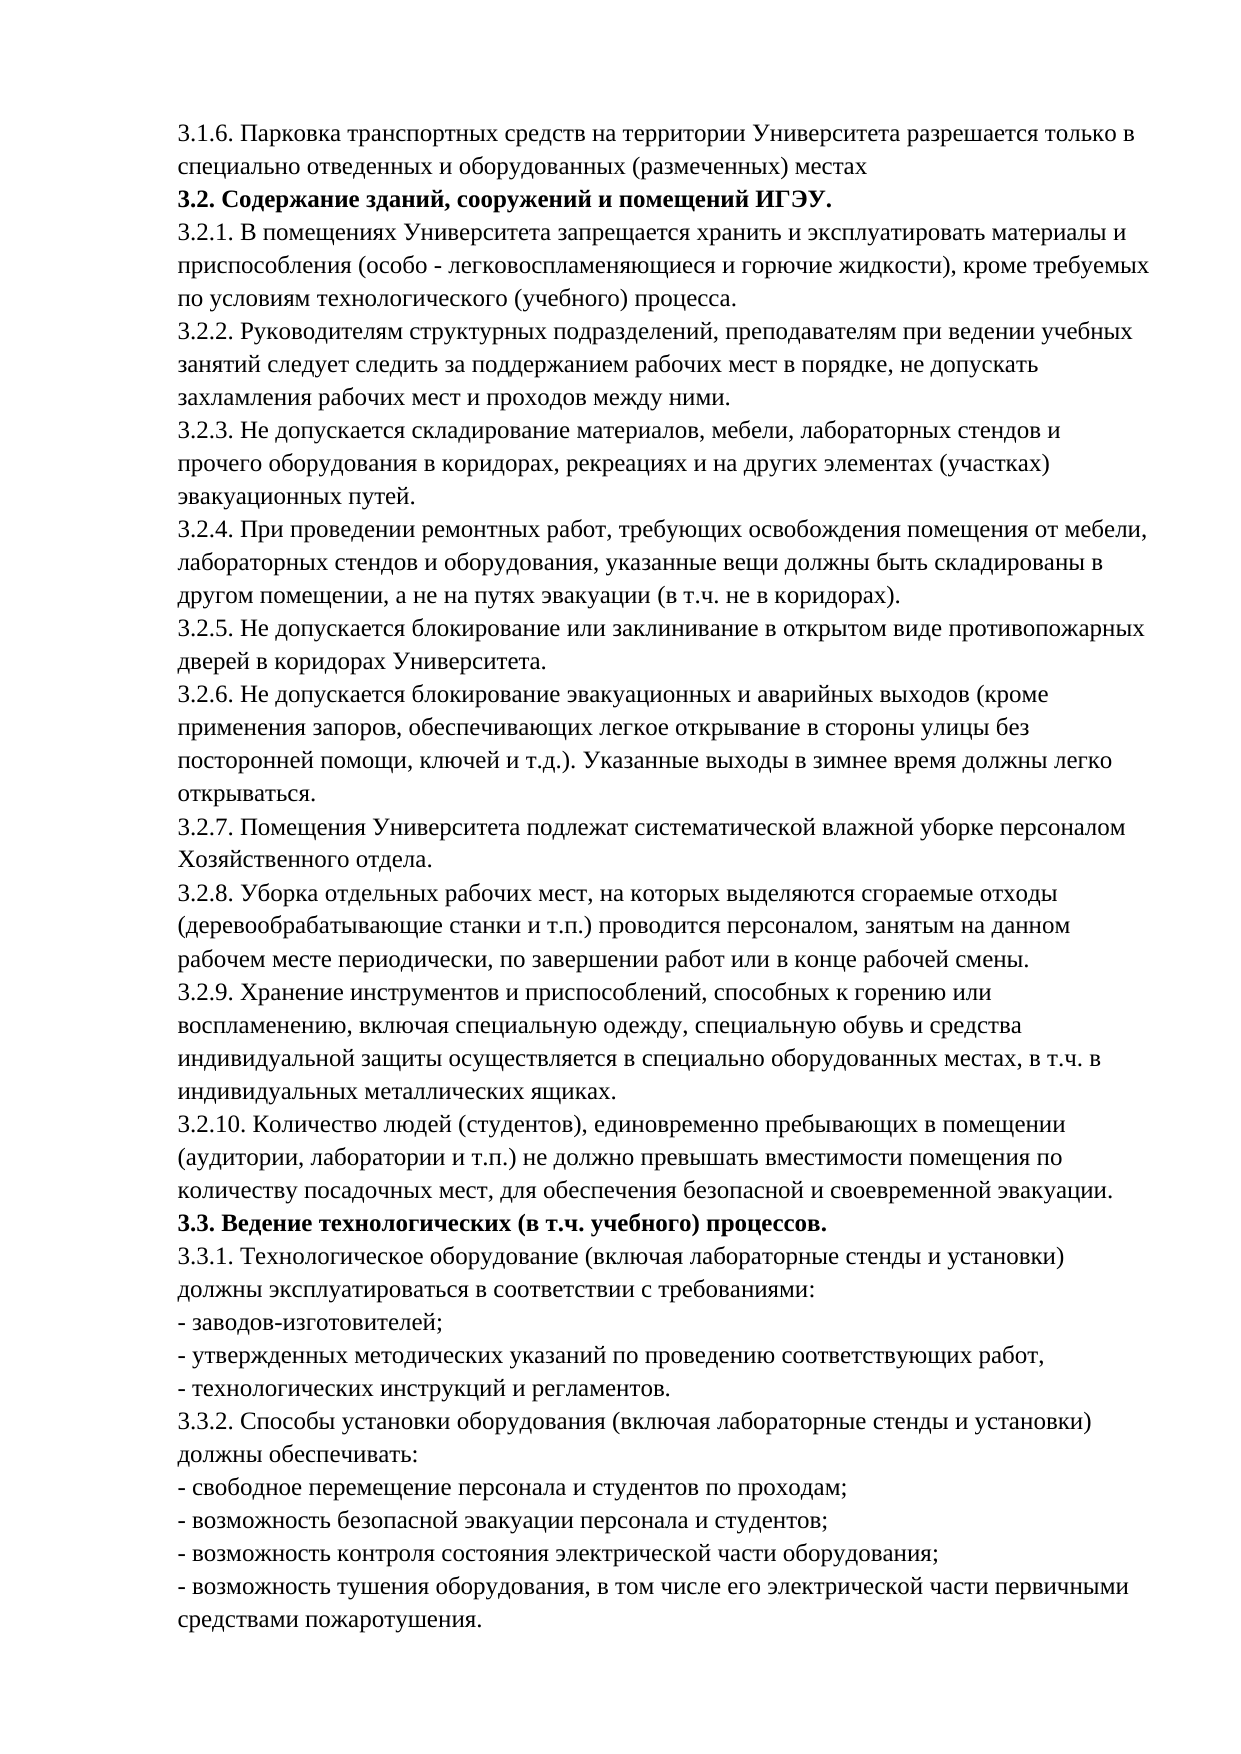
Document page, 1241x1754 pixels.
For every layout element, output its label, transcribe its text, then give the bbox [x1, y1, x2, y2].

text 3.2.7. Помещения Университета подлежат систематической влажной уборке персоналом Хозяйственного отдела. [177, 812, 1152, 873]
text 3.2.1. В помещениях Университета запрещается хранить и эксплуатировать материалы и приспособления (особо - легковоспламеняющиеся и горючие жидкости), кроме требуемых по условиям технологического (учебного) процесса. [177, 217, 1152, 312]
text - возможность тушения оборудования, в том числе его электрической части первичными средствами пожаротушения. [177, 1571, 1152, 1633]
text - возможность безопасной эвакуации персонала и студентов; [177, 1505, 1152, 1534]
text 3.3.1. Технологическое оборудование (включая лабораторные стенды и установки) должны эксплуатироваться в соответствии с требованиями: [177, 1241, 1152, 1303]
text 3.2.2. Руководителям структурных подразделений, преподавателям при ведении учебных занятий следует следить за поддержанием рабочих мест в порядке, не допускать захламления рабочих мест и проходов между ними. [177, 316, 1152, 411]
text - свободное перемещение персонала и студентов по проходам; [177, 1472, 1152, 1501]
text 3.2.3. Не допускается складирование материалов, мебели, лабораторных стендов и прочего оборудования в коридорах, рекреациях и на других элементах (участках) эвакуационных путей. [177, 415, 1152, 510]
text 3.2.9. Хранение инструментов и приспособлений, способных к горению или воспламенению, включая специальную одежду, специальную обувь и средства индивидуальной защиты осуществляется в специально оборудованных местах, в т.ч. в индивидуальных металлических ящиках. [177, 977, 1152, 1104]
text - технологических инструкций и регламентов. [177, 1373, 1152, 1402]
text 3.3. Ведение технологических (в т.ч. учебного) процессов. [177, 1208, 1152, 1237]
text 3.1.6. Парковка транспортных средств на территории Университета разрешается только в специально отведенных и оборудованных (размеченных) местах [177, 118, 1152, 180]
text 3.2. Содержание зданий, сооружений и помещений ИГЭУ. [177, 184, 1152, 213]
text 3.2.6. Не допускается блокирование эвакуационных и аварийных выходов (кроме применения запоров, обеспечивающих легкое открывание в стороны улицы без посторонней помощи, ключей и т.д.). Указанные выходы в зимнее время должны легко открываться. [177, 679, 1152, 807]
text - возможность контроля состояния электрической части оборудования; [177, 1538, 1152, 1567]
text - заводов-изготовителей; [177, 1307, 1152, 1336]
text 3.2.5. Не допускается блокирование или заклинивание в открытом виде противопожарных дверей в коридорах Университета. [177, 613, 1152, 675]
text - утвержденных методических указаний по проведению соответствующих работ, [177, 1340, 1152, 1369]
text 3.3.2. Способы установки оборудования (включая лабораторные стенды и установки) должны обеспечивать: [177, 1406, 1152, 1468]
text 3.2.4. При проведении ремонтных работ, требующих освобождения помещения от мебели, лабораторных стендов и оборудования, указанные вещи должны быть складированы в другом помещении, а не на путях эвакуации (в т.ч. не в коридорах). [177, 514, 1152, 609]
text 3.2.8. Уборка отдельных рабочих мест, на которых выделяются сгораемые отходы (деревообрабатывающие станки и т.п.) проводится персоналом, занятым на данном рабочем месте периодически, по завершении работ или в конце рабочей смены. [177, 878, 1152, 972]
text 3.2.10. Количество людей (студентов), единовременно пребывающих в помещении (аудитории, лаборатории и т.п.) не должно превышать вместимости помещения по количеству посадочных мест, для обеспечения безопасной и своевременной эвакуации. [177, 1109, 1152, 1203]
